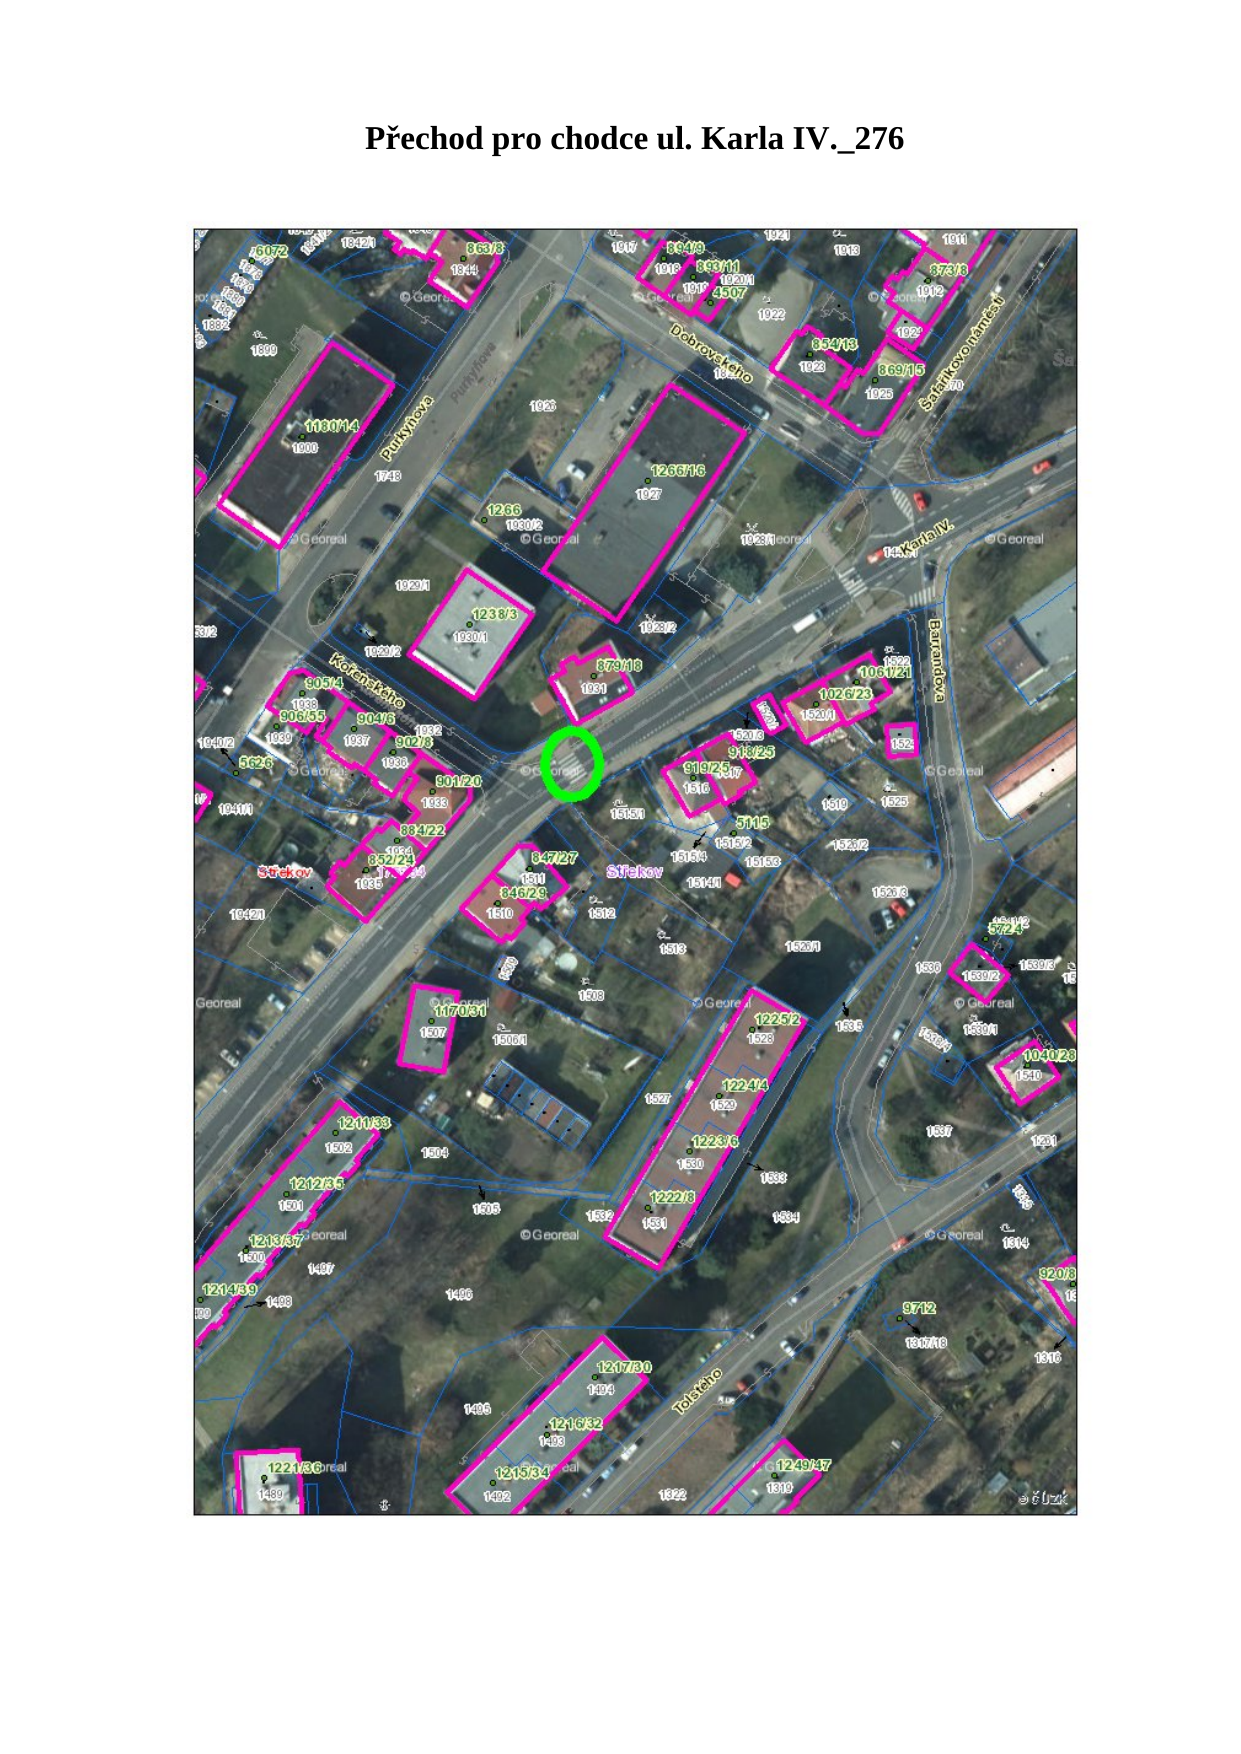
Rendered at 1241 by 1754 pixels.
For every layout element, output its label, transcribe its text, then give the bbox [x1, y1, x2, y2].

picture [147, 183, 1123, 1561]
text Přechod pro chodce ul. Karla IV._276 [148, 118, 1122, 156]
